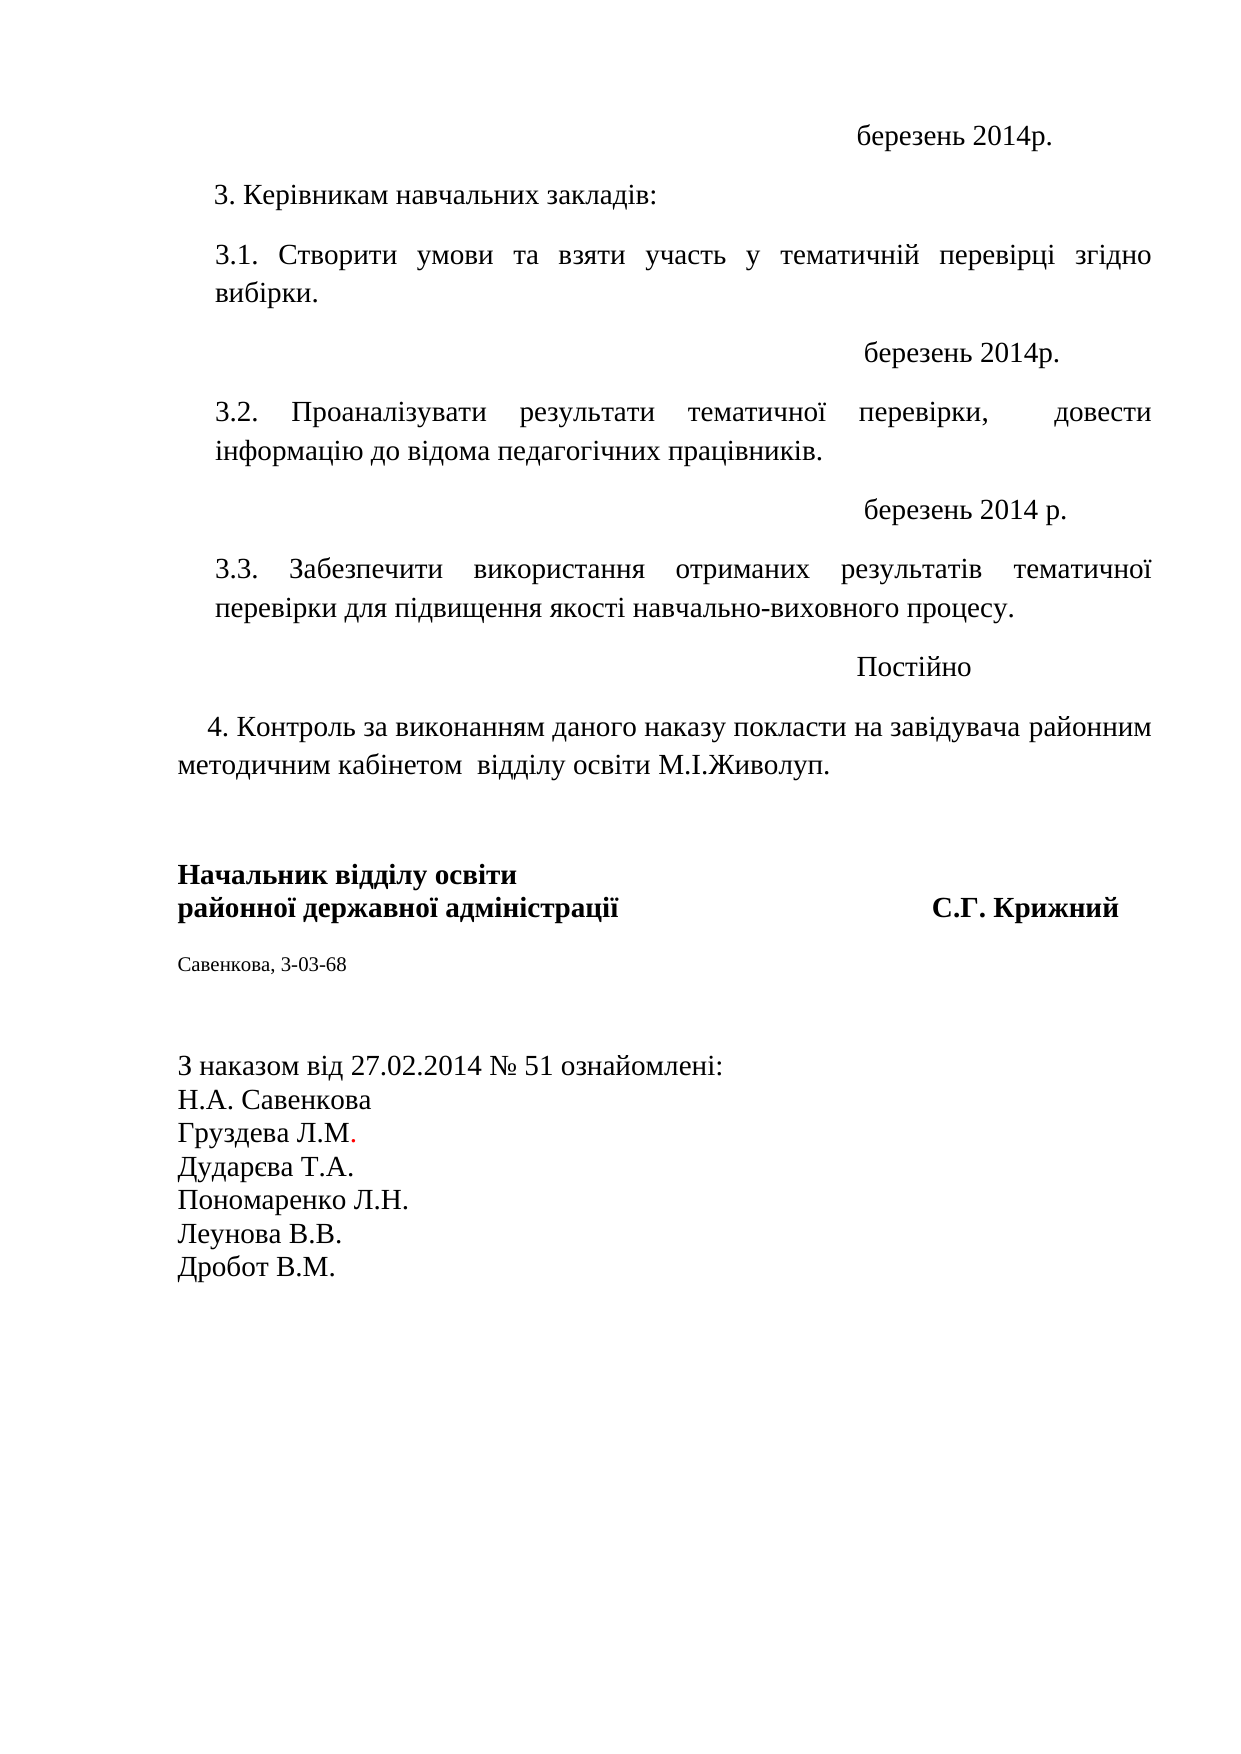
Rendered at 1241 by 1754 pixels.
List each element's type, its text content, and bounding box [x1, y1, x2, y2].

text 4. Контроль за виконанням даного наказу покласти на завідувача районним методичним кабінетом відділу освіти М.І.Живолуп. [177, 709, 1152, 781]
text 3. Керівникам навчальних закладів: [177, 177, 1152, 211]
text березень 2014 р. [856, 492, 1152, 526]
text Груздева Л.М. [177, 1115, 1152, 1149]
text Дударєва Т.А. [177, 1149, 1152, 1182]
text З наказом від 27.02.2014 № 51 ознайомлені: [177, 1048, 1152, 1082]
text Постійно [856, 649, 1152, 683]
text березень 2014р. [856, 118, 1152, 152]
text Леунова В.В. [177, 1216, 1152, 1249]
text Н.А. Савенкова [177, 1082, 1152, 1115]
text Савенкова, 3-03-68 [177, 952, 1152, 976]
text районної державної адміністрації С.Г. Крижний [177, 891, 1152, 924]
text 3.1. Створити умови та взяти участь у тематичній перевірці згідно вибірки. [215, 237, 1152, 309]
text Начальник відділу освіти [177, 857, 1152, 891]
text березень 2014р. [856, 335, 1152, 368]
text Пономаренко Л.Н. [177, 1182, 1152, 1216]
text Дробот В.М. [177, 1249, 1152, 1283]
text 3.2. Проаналізувати результати тематичної перевірки, довести інформацію до відома педагогічних працівників. [215, 394, 1152, 466]
text 3.3. Забезпечити використання отриманих результатів тематичної перевірки для підвищення якості навчально-виховного процесу. [215, 551, 1152, 623]
